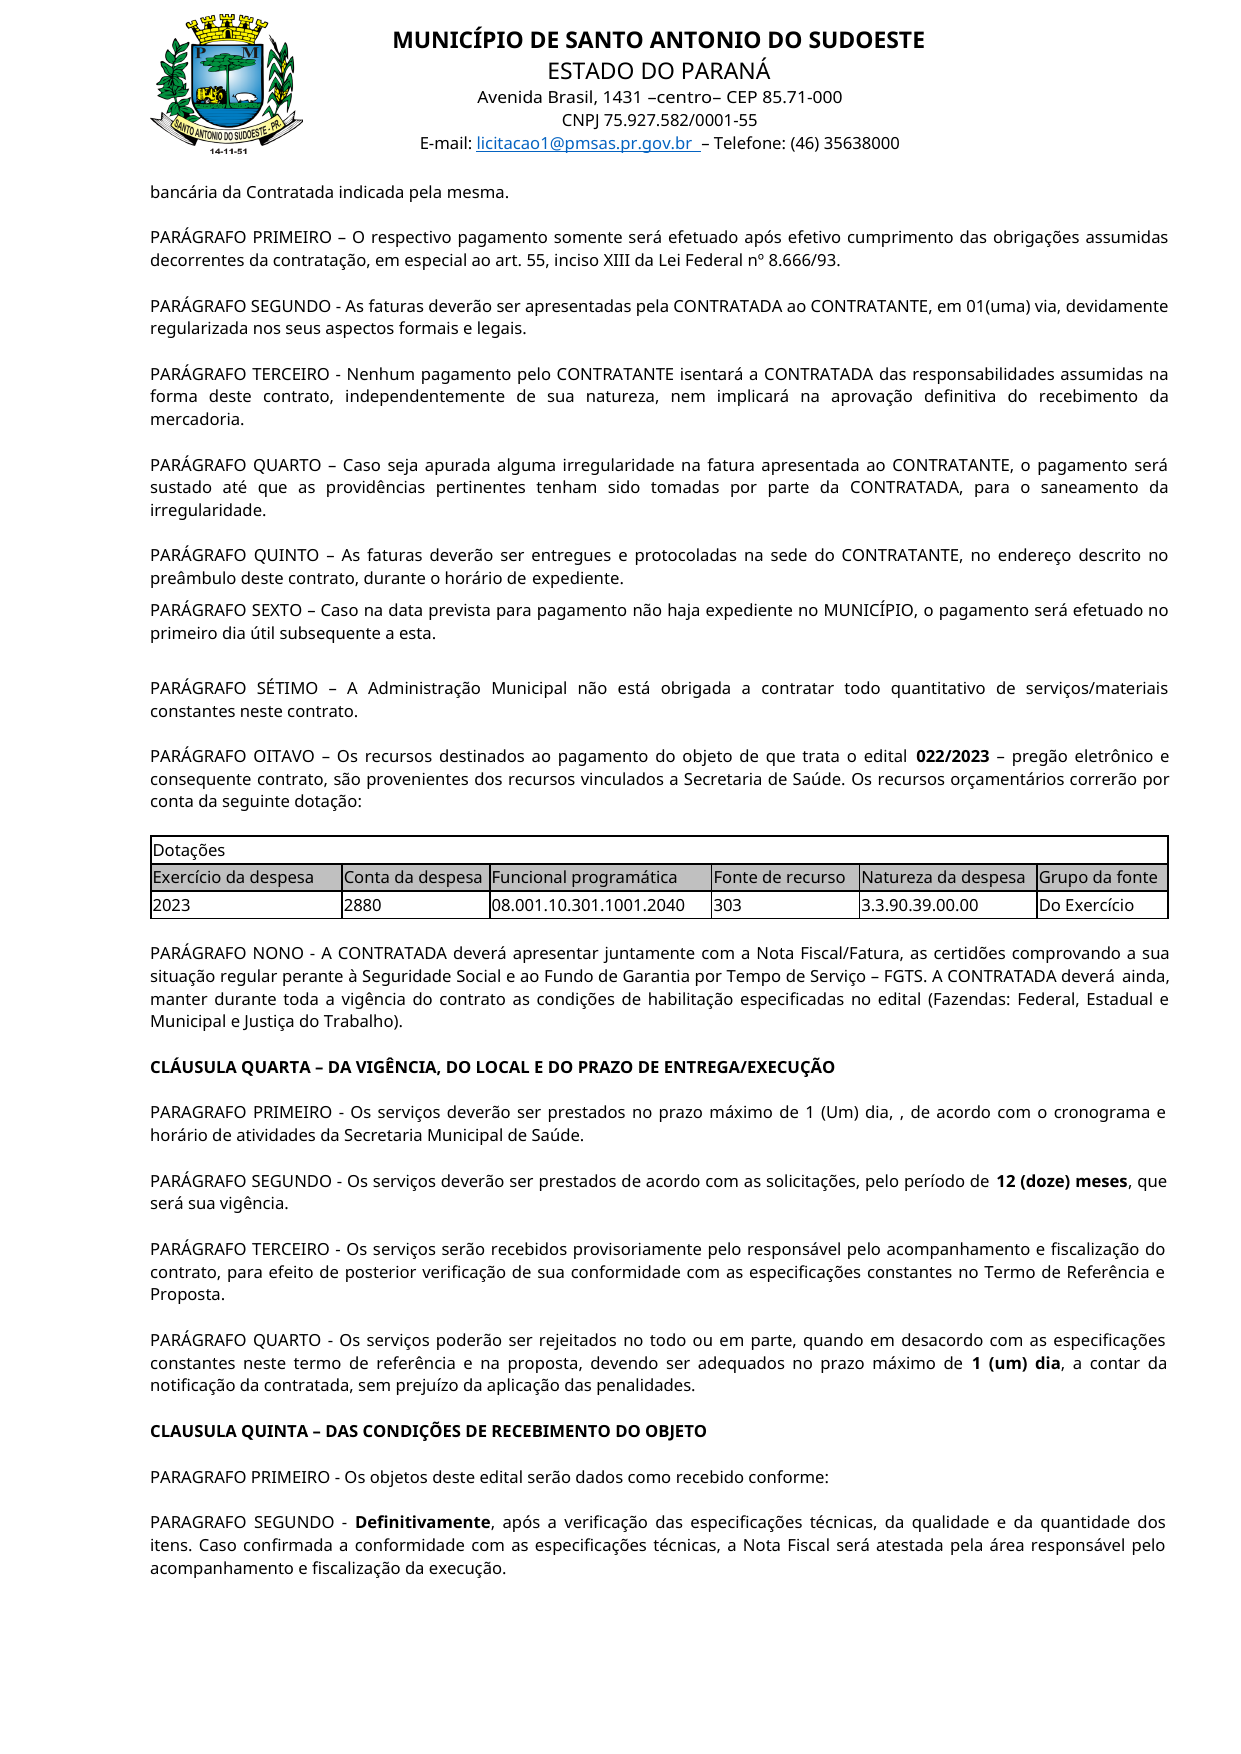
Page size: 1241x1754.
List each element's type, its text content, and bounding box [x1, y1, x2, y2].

text PARAGRAFO PRIMEIRO - Os serviços deverão ser prestados no prazo máximo de 1 (Um) dia, , de acordo com o cronograma e horário de atividades da Secretaria Municipal de Saúde. [135, 1101, 1167, 1146]
text PARÁGRAFO OITAVO – Os recursos destinados ao pagamento do objeto de que trata o edital 022/2023 – pregão eletrônico e consequente contrato, são provenientes dos recursos vinculados a Secretaria de Saúde. Os recursos orçamentários correrão por conta da seguinte dotação: [150, 744, 1170, 813]
text PARÁGRAFO TERCEIRO - Os serviços serão recebidos provisoriamente pelo responsável pelo acompanhamento e fiscalização do contrato, para efeito de posterior verificação de sua conformidade com as especificações constantes no Termo de Referência e Proposta. [135, 1238, 1167, 1306]
text PARÁGRAFO NONO - A CONTRATADA deverá apresentar juntamente com a Nota Fiscal/Fatura, as certidões comprovando a sua situação regular perante à Seguridade Social e ao Fundo de Garantia por Tempo de Serviço – FGTS. A CONTRATADA deverá ainda, manter durante toda a vigência do contrato as condições de habilitação especificadas no edital (Fazendas: Federal, Estadual e Municipal e Justiça do Trabalho). [150, 942, 1170, 1033]
text PARÁGRAFO SEXTO – Caso na data prevista para pagamento não haja expediente no MUNICÍPIO, o pagamento será efetuado no primeiro dia útil subsequente a esta. [150, 599, 1170, 644]
text CLÁUSULA QUARTA – DA VIGÊNCIA, DO LOCAL E DO PRAZO DE ENTREGA/EXECUÇÃO [150, 1055, 1170, 1078]
text PARAGRAFO SEGUNDO - Definitivamente, após a verificação das especificações técnicas, da qualidade e da quantidade dos itens. Caso confirmada a conformidade com as especificações técnicas, a Nota Fiscal será atestada pela área responsável pelo acompanhamento e fiscalização da execução. [120, 1511, 1167, 1579]
text PARÁGRAFO SEGUNDO - Os serviços deverão ser prestados de acordo com as solicitações, pelo período de 12 (doze) meses, que será sua vigência. [135, 1169, 1167, 1215]
table_cell 2023 [152, 892, 341, 918]
table_cell Conta da despesa [343, 865, 489, 890]
table_header Dotações [152, 837, 1167, 863]
text PARÁGRAFO QUINTO – As faturas deverão ser entregues e protocoladas na sede do CONTRATANTE, no endereço descrito no preâmbulo deste contrato, durante o horário de expediente. [150, 544, 1170, 589]
table_cell 3.3.90.39.00.00 [860, 892, 1036, 918]
picture [150, 14, 303, 154]
table_cell 303 [712, 892, 859, 918]
table_cell 2880 [343, 892, 489, 918]
table_cell Exercício da despesa [152, 865, 341, 890]
table_cell 08.001.10.301.1001.2040 [491, 892, 711, 918]
table_cell Funcional programática [491, 865, 711, 890]
text PARÁGRAFO TERCEIRO - Nenhum pagamento pelo CONTRATANTE isentará a CONTRATADA das responsabilidades assumidas na forma deste contrato, independentemente de sua natureza, nem implicará na aprovação definitiva do recebimento da mercadoria. [150, 362, 1170, 430]
list CLAUSULA QUINTA – DAS CONDIÇÕES DE RECEBIMENTO DO OBJETO [150, 1420, 1167, 1442]
text PARAGRAFO PRIMEIRO - Os objetos deste edital serão dados como recebido conforme: [120, 1465, 1167, 1488]
text PARÁGRAFO QUARTO - Os serviços poderão ser rejeitados no todo ou em parte, quando em desacordo com as especificações constantes neste termo de referência e na proposta, devendo ser adequados no prazo máximo de 1 (um) dia, a contar da notificação da contratada, sem prejuízo da aplicação das penalidades. [135, 1329, 1167, 1397]
table_cell Do Exercício [1038, 892, 1167, 918]
table_cell Fonte de recurso [712, 865, 859, 890]
text PARÁGRAFO PRIMEIRO – O respectivo pagamento somente será efetuado após efetivo cumprimento das obrigações assumidas decorrentes da contratação, em especial ao art. 55, inciso XIII da Lei Federal nº 8.666/93. [150, 226, 1170, 271]
text PARÁGRAFO QUARTO – Caso seja apurada alguma irregularidade na fatura apresentada ao CONTRATANTE, o pagamento será sustado até que as providências pertinentes tenham sido tomadas por parte da CONTRATADA, para o saneamento da irregularidade. [150, 453, 1170, 521]
text PARÁGRAFO SÉTIMO – A Administração Municipal não está obrigada a contratar todo quantitativo de serviços/materiais constantes neste contrato. [150, 676, 1170, 722]
table_cell Grupo da fonte [1038, 865, 1167, 890]
table_cell Natureza da despesa [860, 865, 1036, 890]
text PARÁGRAFO SEGUNDO - As faturas deverão ser apresentadas pela CONTRATADA ao CONTRATANTE, em 01(uma) via, devidamente regularizada nos seus aspectos formais e legais. [150, 294, 1170, 339]
